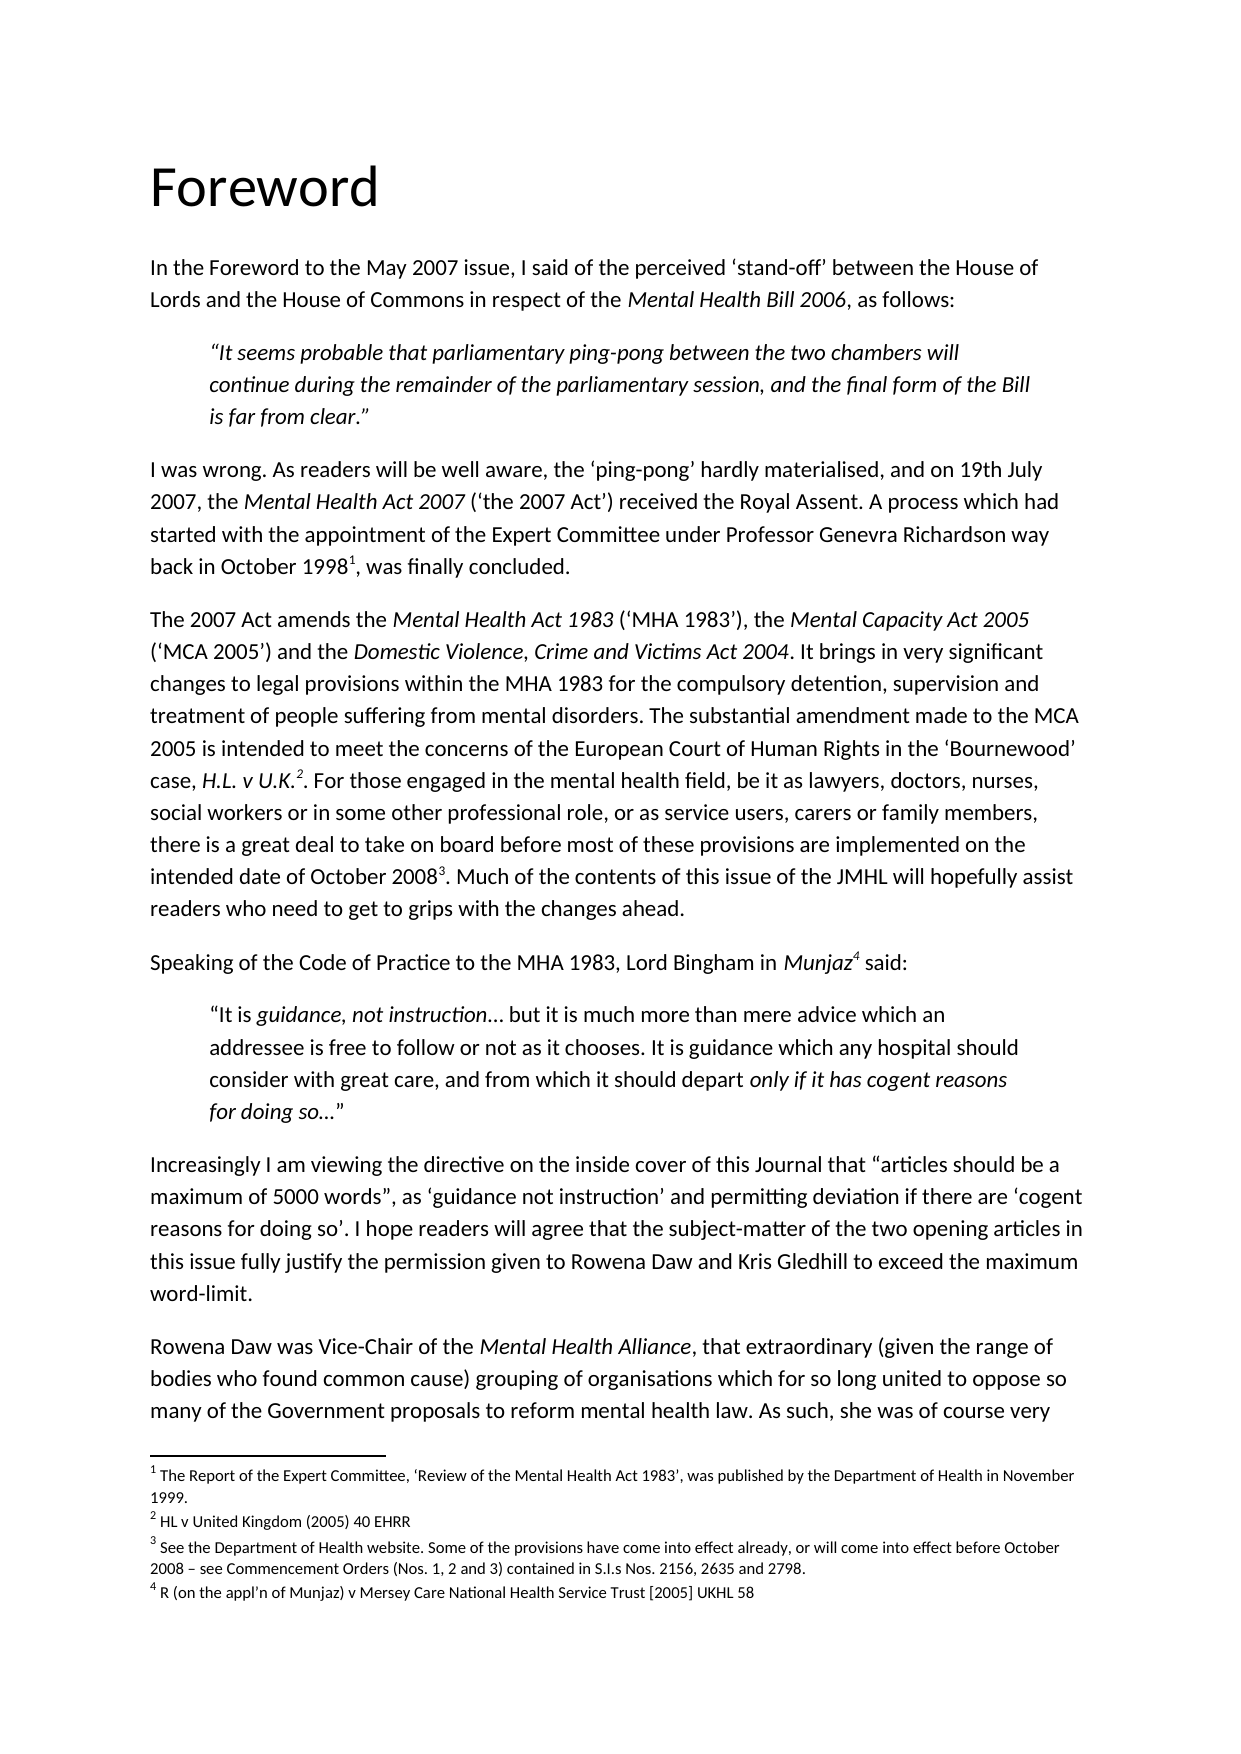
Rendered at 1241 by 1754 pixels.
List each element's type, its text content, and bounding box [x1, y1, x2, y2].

text “It seems probable that parliamentary ping-pong between the two chambers will continue during the remainder of the parliamentary session, and the final form of the Bill is far from clear.” [209, 338, 1036, 430]
text Increasingly I am viewing the directive on the inside cover of this Journal that “articles should be a maximum of 5000 words”, as ‘guidance not instruction’ and permitting deviation if there are ‘cogent reasons for doing so’. I hope readers will agree that the subject-matter of the two opening articles in this issue fully justify the permission given to Rowena Daw and Kris Gledhill to exceed the maximum word-limit. [150, 1150, 1090, 1307]
text Foreword [150, 150, 1090, 221]
text “It is guidance, not instruction… but it is much more than mere advice which an addressee is free to follow or not as it chooses. It is guidance which any hospital should consider with great care, and from which it should depart only if it has cogent reasons for doing so…” [209, 1001, 1036, 1125]
text In the Foreword to the May 2007 issue, I said of the perceived ‘stand-off’ between the House of Lords and the House of Commons in respect of the Mental Health Bill 2006, as follows: [150, 253, 1090, 313]
text I was wrong. As readers will be well aware, the ‘ping-pong’ hardly materialised, and on 19th July 2007, the Mental Health Act 2007 (‘the 2007 Act’) received the Royal Assent. A process which had started with the appointment of the Expert Committee under Professor Genevra Richardson way back in October 1998, was finally concluded. [150, 455, 1090, 580]
text The 2007 Act amends the Mental Health Act 1983 (‘MHA 1983’), the Mental Capacity Act 2005 (‘MCA 2005’) and the Domestic Violence, Crime and Victims Act 2004. It brings in very significant changes to legal provisions within the MHA 1983 for the compulsory detention, supervision and treatment of people suffering from mental disorders. The substantial amendment made to the MCA 2005 is intended to meet the concerns of the European Court of Human Rights in the ‘Bournewood’ case, H.L. v U.K.. For those engaged in the mental health field, be it as lawyers, doctors, nurses, social workers or in some other professional role, or as service users, carers or family members, there is a great deal to take on board before most of these provisions are implemented on the intended date of October 2008. Much of the contents of this issue of the JMHL will hopefully assist readers who need to get to grips with the changes ahead. [150, 605, 1090, 923]
text Speaking of the Code of Practice to the MHA 1983, Lord Bingham in Munjaz said: [150, 948, 1090, 976]
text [150, 1332, 1090, 1424]
